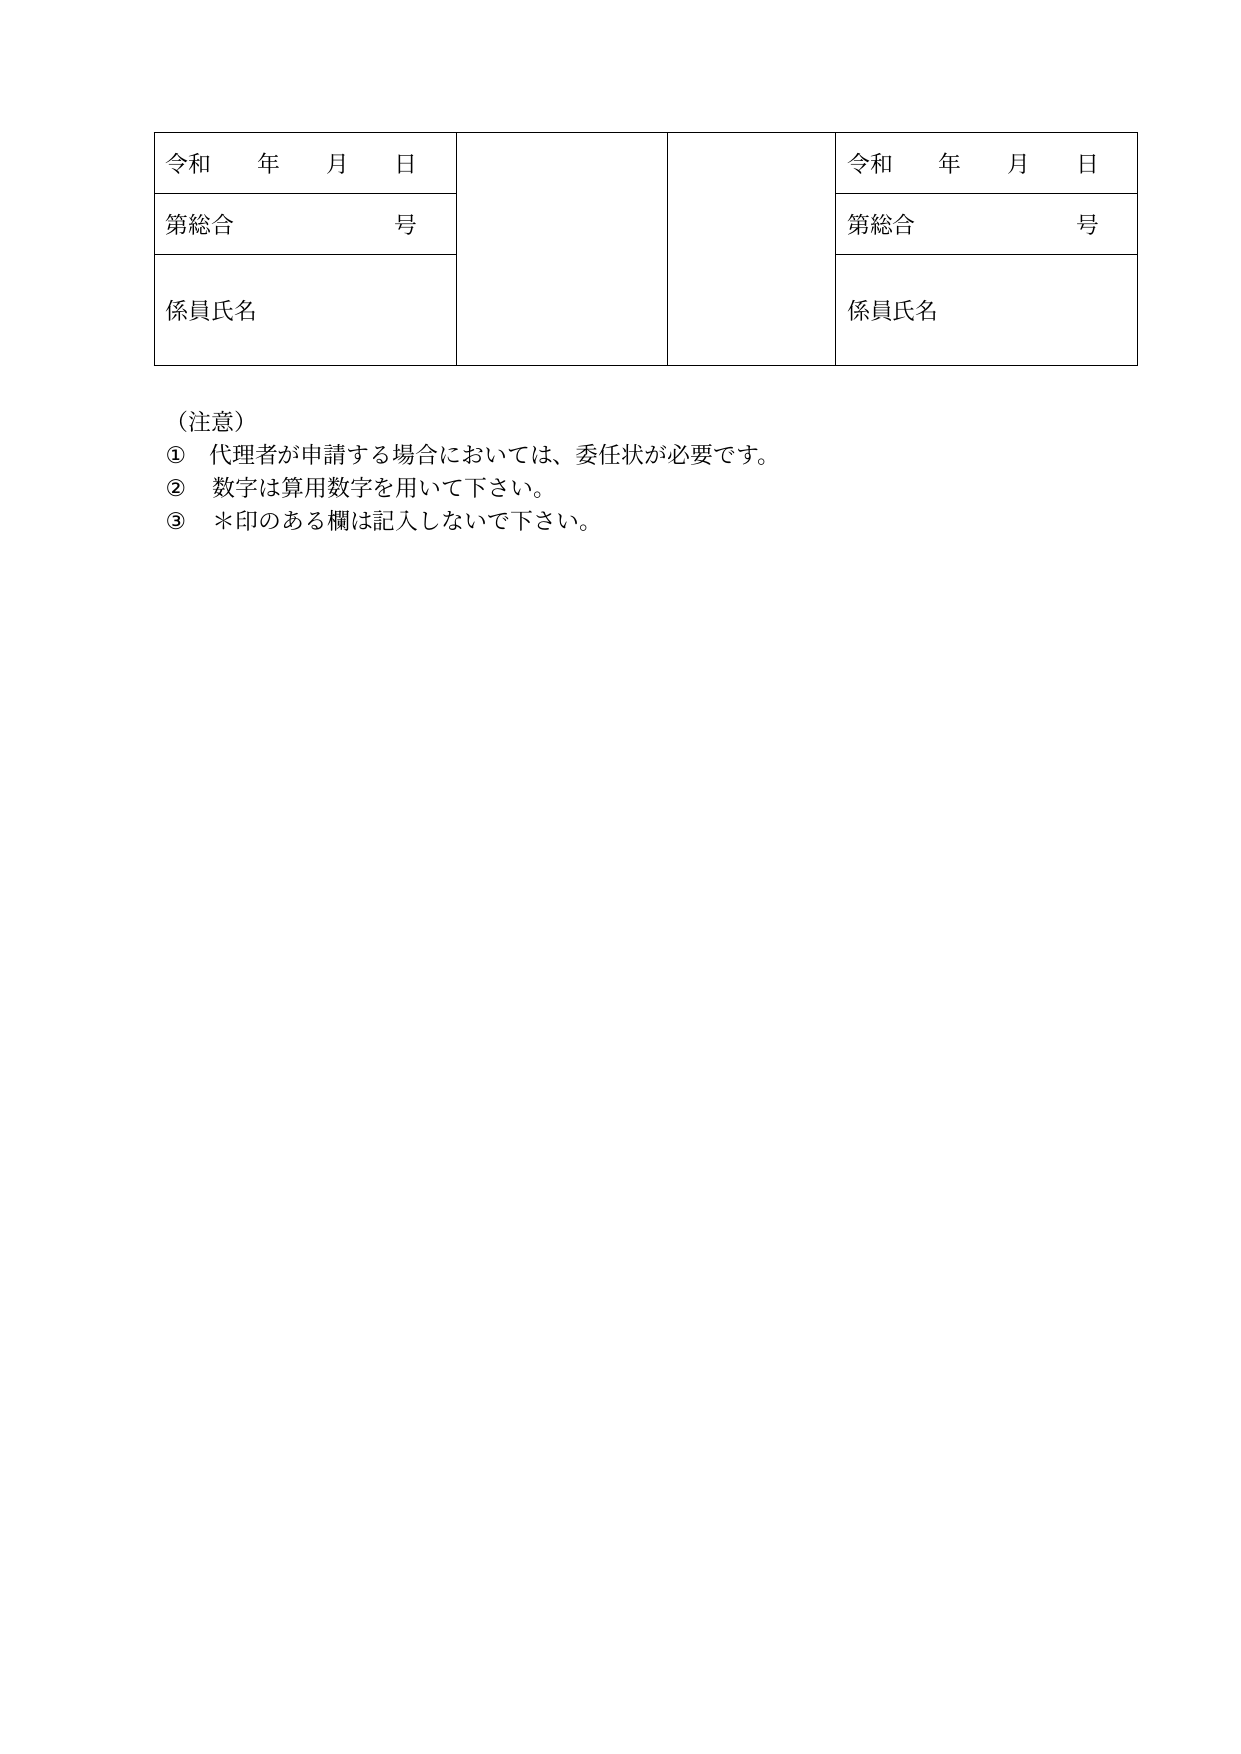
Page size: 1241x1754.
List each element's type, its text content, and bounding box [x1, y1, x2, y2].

text ① 代理者が申請する場合においては、委任状が必要です。 [165, 437, 1106, 470]
table_cell 第総合 号 [155, 194, 456, 253]
list 数字は算用数字を用いて下さい。 [165, 470, 1106, 503]
table_cell 令和 年 月 日 [836, 133, 1137, 193]
table_cell 第総合 号 [836, 194, 1137, 253]
table_cell 係員氏名 [836, 255, 1137, 365]
text （注意） [165, 404, 1106, 437]
table_cell 係員氏名 [155, 255, 456, 365]
table_cell [668, 133, 835, 365]
table_cell [457, 133, 667, 365]
list ＊印のある欄は記入しないで下さい。 [165, 503, 1106, 536]
table_cell 令和 年 月 日 [155, 133, 456, 193]
